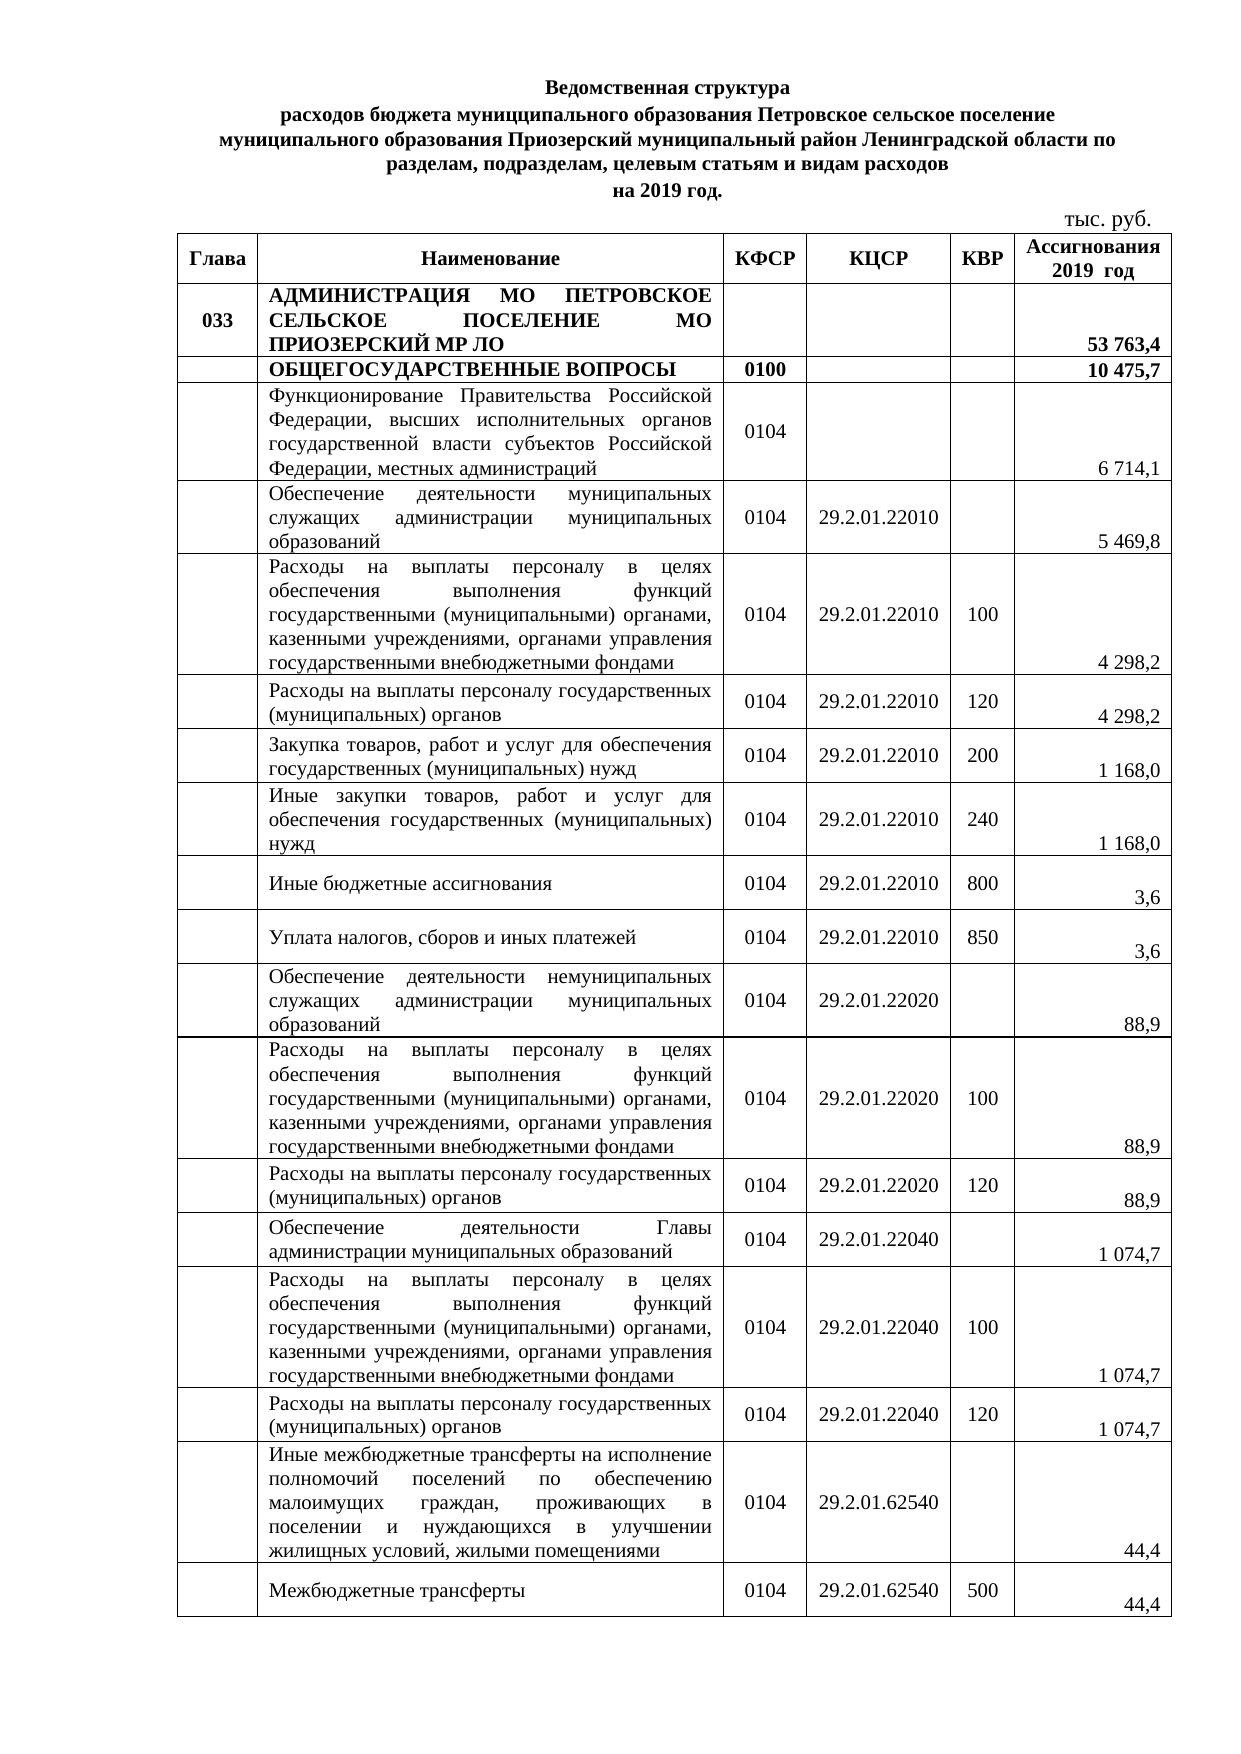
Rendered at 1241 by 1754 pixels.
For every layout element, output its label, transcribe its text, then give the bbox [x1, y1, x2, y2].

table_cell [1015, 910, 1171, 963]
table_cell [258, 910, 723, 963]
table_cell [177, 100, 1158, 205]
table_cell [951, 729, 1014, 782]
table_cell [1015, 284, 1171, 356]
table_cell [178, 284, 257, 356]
text тыс. руб. [177, 205, 1152, 231]
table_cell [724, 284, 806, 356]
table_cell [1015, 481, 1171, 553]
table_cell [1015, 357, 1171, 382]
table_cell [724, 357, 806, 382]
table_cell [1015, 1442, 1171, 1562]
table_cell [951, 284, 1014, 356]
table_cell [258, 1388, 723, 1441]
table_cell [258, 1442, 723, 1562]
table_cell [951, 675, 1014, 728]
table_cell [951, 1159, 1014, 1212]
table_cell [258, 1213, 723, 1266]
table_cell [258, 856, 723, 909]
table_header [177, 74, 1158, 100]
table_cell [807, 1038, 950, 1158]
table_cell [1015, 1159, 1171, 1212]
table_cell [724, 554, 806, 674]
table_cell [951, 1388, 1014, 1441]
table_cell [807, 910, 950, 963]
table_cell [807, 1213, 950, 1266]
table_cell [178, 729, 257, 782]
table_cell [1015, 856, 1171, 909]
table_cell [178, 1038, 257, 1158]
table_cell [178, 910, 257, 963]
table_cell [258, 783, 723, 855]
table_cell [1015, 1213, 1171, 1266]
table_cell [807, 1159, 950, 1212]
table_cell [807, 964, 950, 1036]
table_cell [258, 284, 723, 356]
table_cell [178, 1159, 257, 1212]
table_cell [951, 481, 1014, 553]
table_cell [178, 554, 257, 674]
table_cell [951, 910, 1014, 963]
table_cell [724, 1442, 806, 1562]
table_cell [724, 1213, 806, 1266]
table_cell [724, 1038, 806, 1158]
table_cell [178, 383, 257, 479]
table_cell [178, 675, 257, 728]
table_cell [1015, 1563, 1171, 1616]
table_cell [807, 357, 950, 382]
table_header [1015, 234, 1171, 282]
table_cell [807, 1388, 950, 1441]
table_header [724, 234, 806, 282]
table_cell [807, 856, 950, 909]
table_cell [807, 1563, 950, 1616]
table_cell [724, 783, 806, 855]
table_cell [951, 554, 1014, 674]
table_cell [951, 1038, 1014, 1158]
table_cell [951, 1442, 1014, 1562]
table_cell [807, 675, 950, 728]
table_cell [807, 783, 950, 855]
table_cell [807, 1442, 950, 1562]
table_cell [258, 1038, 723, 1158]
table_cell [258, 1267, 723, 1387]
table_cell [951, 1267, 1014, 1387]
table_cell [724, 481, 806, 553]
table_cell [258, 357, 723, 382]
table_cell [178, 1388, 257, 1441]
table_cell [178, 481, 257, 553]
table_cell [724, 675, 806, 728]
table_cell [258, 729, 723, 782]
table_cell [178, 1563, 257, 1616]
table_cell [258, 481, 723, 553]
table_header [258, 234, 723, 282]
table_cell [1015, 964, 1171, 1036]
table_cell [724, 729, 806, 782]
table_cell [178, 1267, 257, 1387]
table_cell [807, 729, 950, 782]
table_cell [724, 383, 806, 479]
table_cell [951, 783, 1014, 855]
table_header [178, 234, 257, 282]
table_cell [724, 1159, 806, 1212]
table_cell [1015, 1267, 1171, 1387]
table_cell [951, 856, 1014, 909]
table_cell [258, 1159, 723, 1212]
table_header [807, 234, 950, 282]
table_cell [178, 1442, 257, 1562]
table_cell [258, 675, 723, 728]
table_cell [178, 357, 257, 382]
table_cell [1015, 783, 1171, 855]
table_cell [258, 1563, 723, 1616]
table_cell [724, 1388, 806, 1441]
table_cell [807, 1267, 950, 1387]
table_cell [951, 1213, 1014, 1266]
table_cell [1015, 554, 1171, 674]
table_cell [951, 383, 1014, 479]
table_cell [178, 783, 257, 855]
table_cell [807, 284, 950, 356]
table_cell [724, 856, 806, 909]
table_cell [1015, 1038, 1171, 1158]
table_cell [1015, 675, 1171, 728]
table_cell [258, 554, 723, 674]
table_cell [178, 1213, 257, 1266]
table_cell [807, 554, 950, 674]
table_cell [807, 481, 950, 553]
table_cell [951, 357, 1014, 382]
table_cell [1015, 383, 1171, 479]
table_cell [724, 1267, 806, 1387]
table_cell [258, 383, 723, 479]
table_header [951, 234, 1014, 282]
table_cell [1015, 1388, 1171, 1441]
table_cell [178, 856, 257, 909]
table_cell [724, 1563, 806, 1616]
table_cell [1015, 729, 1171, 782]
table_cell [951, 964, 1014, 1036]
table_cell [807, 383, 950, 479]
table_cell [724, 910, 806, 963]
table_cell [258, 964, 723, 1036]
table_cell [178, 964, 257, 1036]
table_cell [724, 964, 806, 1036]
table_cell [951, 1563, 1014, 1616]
